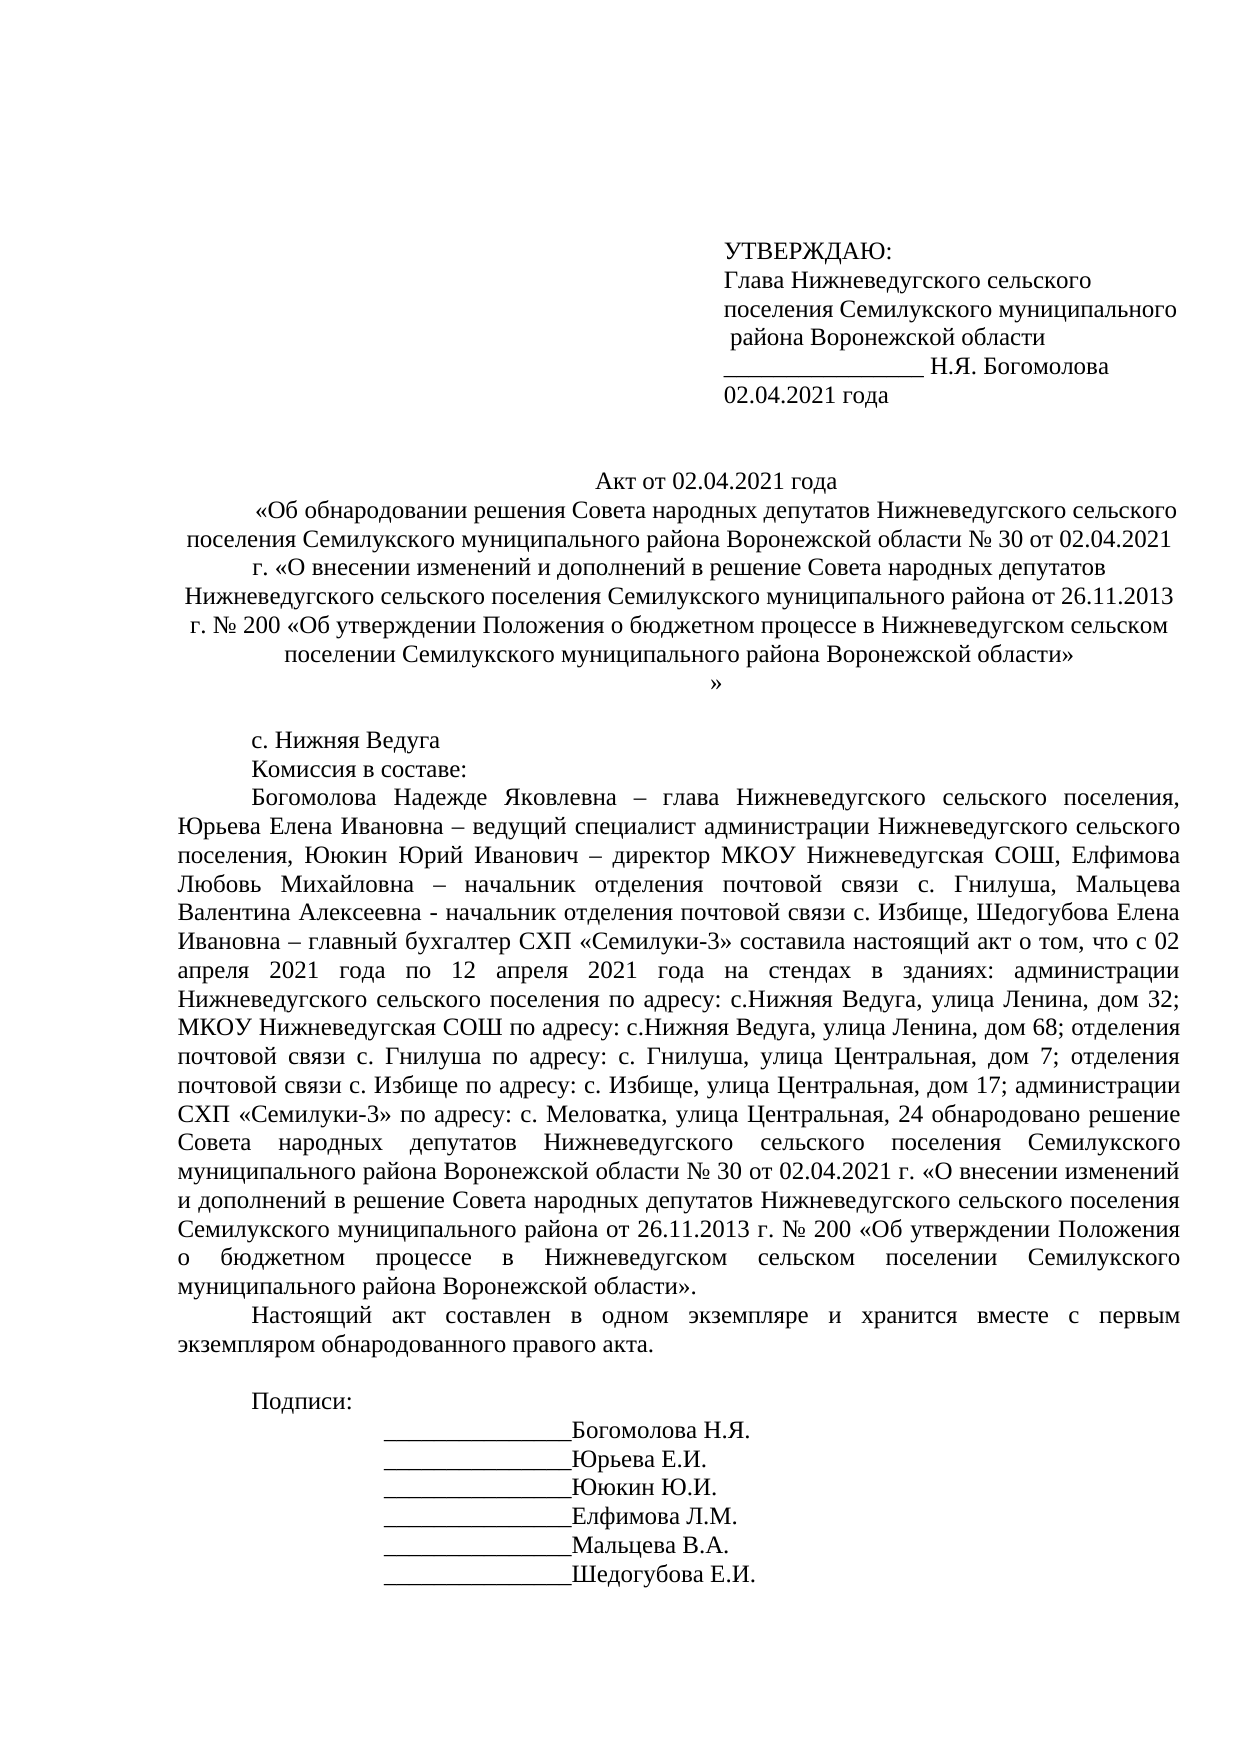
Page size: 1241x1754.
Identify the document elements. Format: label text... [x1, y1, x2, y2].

text _______________Мальцева В.А. [177, 1530, 1181, 1559]
text _______________Богомолова Н.Я. [177, 1415, 1181, 1444]
text района Воронежской области [177, 322, 1181, 351]
text ________________ Н.Я. Богомолова [177, 351, 1181, 380]
text Подписи: [177, 1386, 1181, 1415]
text с. Нижняя Ведуга [177, 725, 1181, 754]
text Акт от 02.04.2021 года [177, 466, 1181, 495]
text » [177, 667, 1181, 696]
text _______________Ююкин Ю.И. [177, 1472, 1181, 1501]
text _______________Юрьева Е.И. [177, 1444, 1181, 1472]
text 02.04.2021 года [177, 380, 1181, 409]
text «Об обнародовании решения Совета народных депутатов Нижневедугского сельского поселения Семилукского муниципального района Воронежской области № 30 от 02.04.2021 г. «О внесении изменений и дополнений в решение Совета народных депутатов Нижневедугского сельского поселения Семилукского муниципального района от 26.11.2013 г. № 200 «Об утверждении Положения о бюджетном процессе в Нижневедугском сельском поселении Семилукского муниципального района Воронежской области» [177, 495, 1181, 667]
text поселения Семилукского муниципального [177, 294, 1181, 322]
text Комиссия в составе: [177, 754, 1181, 782]
text Богомолова Надежде Яковлевна – глава Нижневедугского сельского поселения, Юрьева Елена Ивановна – ведущий специалист администрации Нижневедугского сельского поселения, Ююкин Юрий Иванович – директор МКОУ Нижневедугская СОШ, Елфимова Любовь Михайловна – начальник отделения почтовой связи с. Гнилуша, Мальцева Валентина Алексеевна - начальник отделения почтовой связи с. Избище, Шедогубова Елена Ивановна – главный бухгалтер СХП «Семилуки-3» составила настоящий акт о том, что с 02 апреля 2021 года по 12 апреля 2021 года на стендах в зданиях: администрации Нижневедугского сельского поселения по адресу: с.Нижняя Ведуга, улица Ленина, дом 32; МКОУ Нижневедугская СОШ по адресу: с.Нижняя Ведуга, улица Ленина, дом 68; отделения почтовой связи с. Гнилуша по адресу: с. Гнилуша, улица Центральная, дом 7; отделения почтовой связи с. Избище по адресу: с. Избище, улица Центральная, дом 17; администрации СХП «Семилуки-3» по адресу: с. Меловатка, улица Центральная, 24 обнародовано решение Совета народных депутатов Нижневедугского сельского поселения Семилукского муниципального района Воронежской области № 30 от 02.04.2021 г. «О внесении изменений и дополнений в решение Совета народных депутатов Нижневедугского сельского поселения Семилукского муниципального района от 26.11.2013 г. № 200 «Об утверждении Положения о бюджетном процессе в Нижневедугском сельском поселении Семилукского муниципального района Воронежской области». [177, 782, 1181, 1300]
text Глава Нижневедугского сельского [177, 265, 1181, 294]
text Настоящий акт составлен в одном экземпляре и хранится вместе с первым экземпляром обнародованного правого акта. [177, 1300, 1181, 1357]
text УТВЕРЖДАЮ: [177, 236, 1181, 265]
text _______________Шедогубова Е.И. [177, 1559, 1181, 1587]
text _______________Елфимова Л.М. [177, 1501, 1181, 1530]
